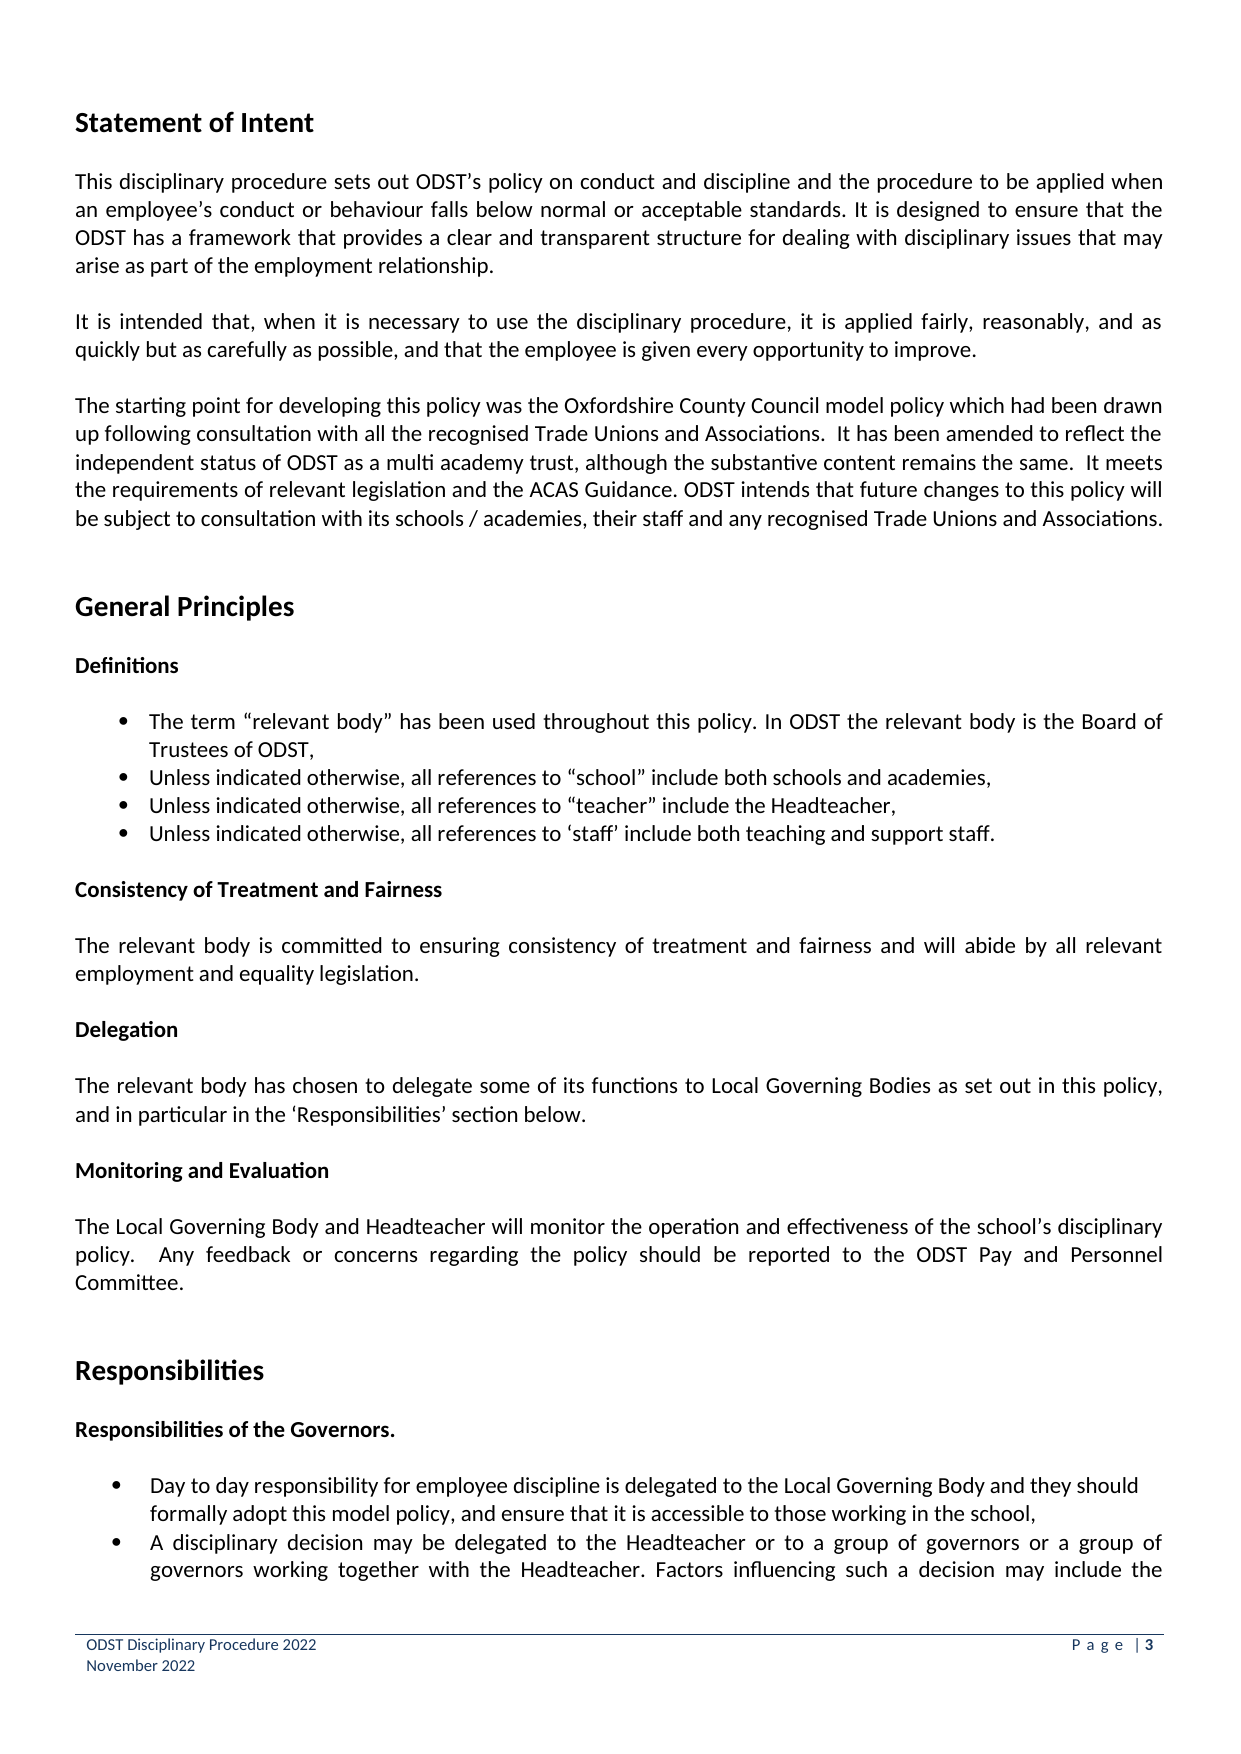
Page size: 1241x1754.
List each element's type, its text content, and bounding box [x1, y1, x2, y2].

text Consistency of Treatment and Fairness [75, 876, 1165, 903]
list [112, 1528, 1165, 1584]
subtitle Statement of Intent [75, 104, 1165, 139]
text The Local Governing Body and Headteacher will monitor the operation and effectiveness of the school’s disciplinary policy. Any feedback or concerns regarding the policy should be reported to the ODST Pay and Personnel Committee. [75, 1212, 1165, 1296]
text The relevant body is committed to ensuring consistency of treatment and fairness and will abide by all relevant employment and equality legislation. [75, 932, 1165, 988]
text The relevant body has chosen to delegate some of its functions to Local Governing Bodies as set out in this policy, and in particular in the ‘Responsibilities’ section below. [75, 1072, 1165, 1128]
subtitle General Principles [75, 588, 1165, 623]
list Unless indicated otherwise, all references to ‘staff’ include both teaching and support staff. [119, 819, 1165, 847]
text Delegation [75, 1016, 1165, 1044]
list Unless indicated otherwise, all references to “teacher” include the Headteacher, [119, 791, 1165, 819]
text Definitions [75, 651, 1165, 679]
list Day to day responsibility for employee discipline is delegated to the Local Governing Body and they should formally adopt this model policy, and ensure that it is accessible to those working in the school, [112, 1472, 1165, 1528]
subtitle Responsibilities [75, 1352, 1165, 1387]
text The starting point for developing this policy was the Oxfordshire County Council model policy which had been drawn up following consultation with all the recognised Trade Unions and Associations. It has been amended to reflect the independent status of ODST as a multi academy trust, although the substantive content remains the same. It meets the requirements of relevant legislation and the ACAS Guidance. ODST intends that future changes to this policy will be subject to consultation with its schools / academies, their staff and any recognised Trade Unions and Associations. [75, 392, 1165, 532]
text This disciplinary procedure sets out ODST’s policy on conduct and discipline and the procedure to be applied when an employee’s conduct or behaviour falls below normal or acceptable standards. It is designed to ensure that the ODST has a framework that provides a clear and transparent structure for dealing with disciplinary issues that may arise as part of the employment relationship. [75, 167, 1165, 279]
text Responsibilities of the Governors. [75, 1416, 1165, 1443]
text Monitoring and Evaluation [75, 1156, 1165, 1184]
list Unless indicated otherwise, all references to “school” include both schools and academies, [119, 763, 1165, 791]
text It is intended that, when it is necessary to use the disciplinary procedure, it is applied fairly, reasonably, and as quickly but as carefully as possible, and that the employee is given every opportunity to improve. [75, 307, 1165, 363]
list The term “relevant body” has been used throughout this policy. In ODST the relevant body is the Board of Trustees of ODST, [119, 707, 1165, 763]
